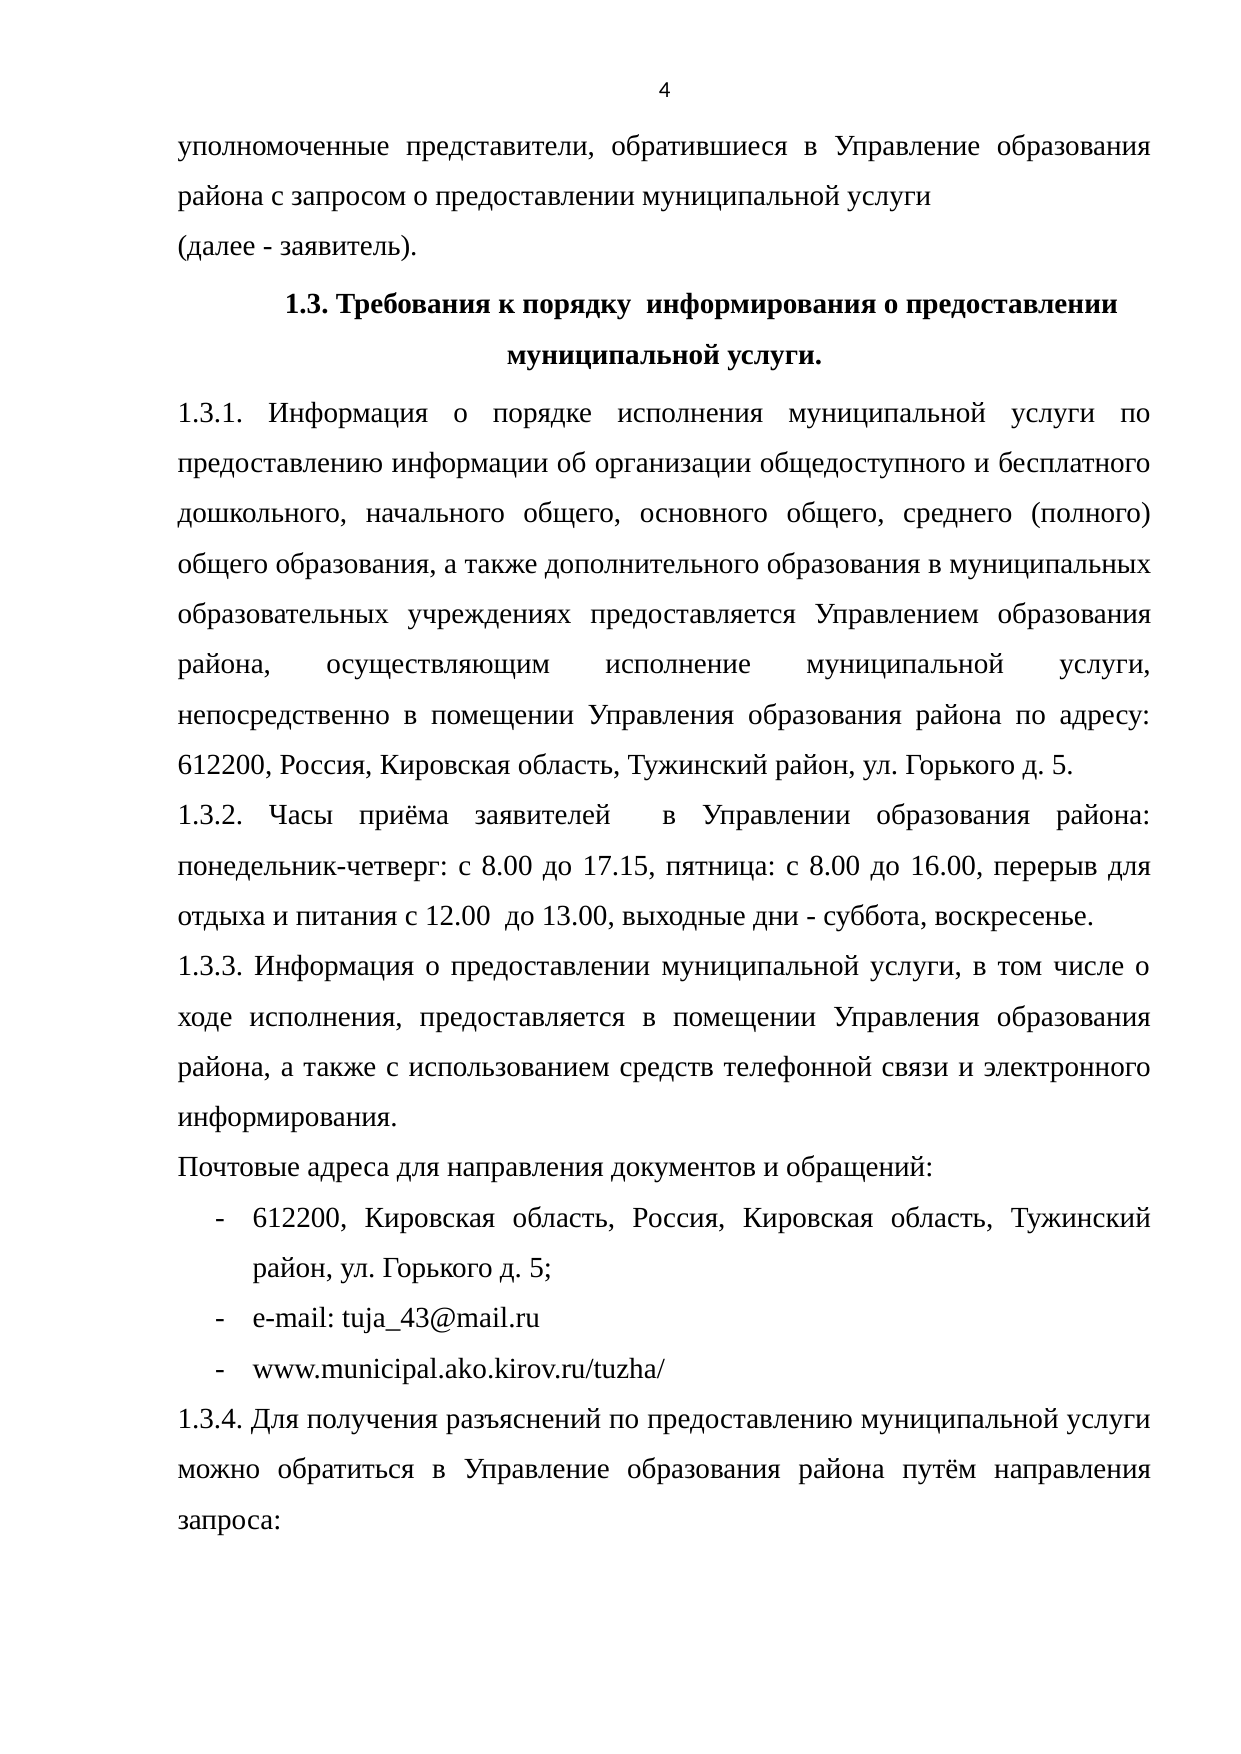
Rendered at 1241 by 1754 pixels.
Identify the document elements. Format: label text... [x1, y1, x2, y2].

list e-mail: tuja_43@mail.ru [215, 1301, 1152, 1334]
text 1.3. Требования к порядку информирования о предоставлении муниципальной услуги. [177, 286, 1152, 370]
list 612200, Кировская область, Россия, Кировская область, Тужинский район, ул. Горького д. 5; [215, 1200, 1152, 1284]
text 1.3.2. Часы приёма заявителей в Управлении образования района: понедельник-четверг: с 8.00 до 17.15, пятница: с 8.00 до 16.00, перерыв для отдыха и питания с 12.00 до 13.00, выходные дни - суббота, воскресенье. [177, 797, 1152, 932]
text 1.3.4. Для получения разъяснений по предоставлению муниципальной услуги можно обратиться в Управление образования района путём направления запроса: [177, 1401, 1152, 1535]
text 1.3.3. Информация о предоставлении муниципальной услуги, в том числе о ходе исполнения, предоставляется в помещении Управления образования района, а также с использованием средств телефонной связи и электронного информирования. [177, 948, 1152, 1133]
text (далее - заявитель). [177, 228, 1152, 262]
text 1.3.1. Информация о порядке исполнения муниципальной услуги по предоставлению информации об организации общедоступного и бесплатного дошкольного, начального общего, основного общего, среднего (полного) общего образования, а также дополнительного образования в муниципальных образовательных учреждениях предоставляется Управлением образования района, осуществляющим исполнение муниципальной услуги, непосредственно в помещении Управления образования района по адресу: 612200, Россия, Кировская область, Тужинский район, ул. Горького д. 5. [177, 395, 1152, 781]
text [177, 128, 1152, 212]
text Почтовые адреса для направления документов и обращений: [177, 1149, 1152, 1183]
list www.municipal.ako.kirov.ru/tuzha/ [215, 1351, 1152, 1384]
